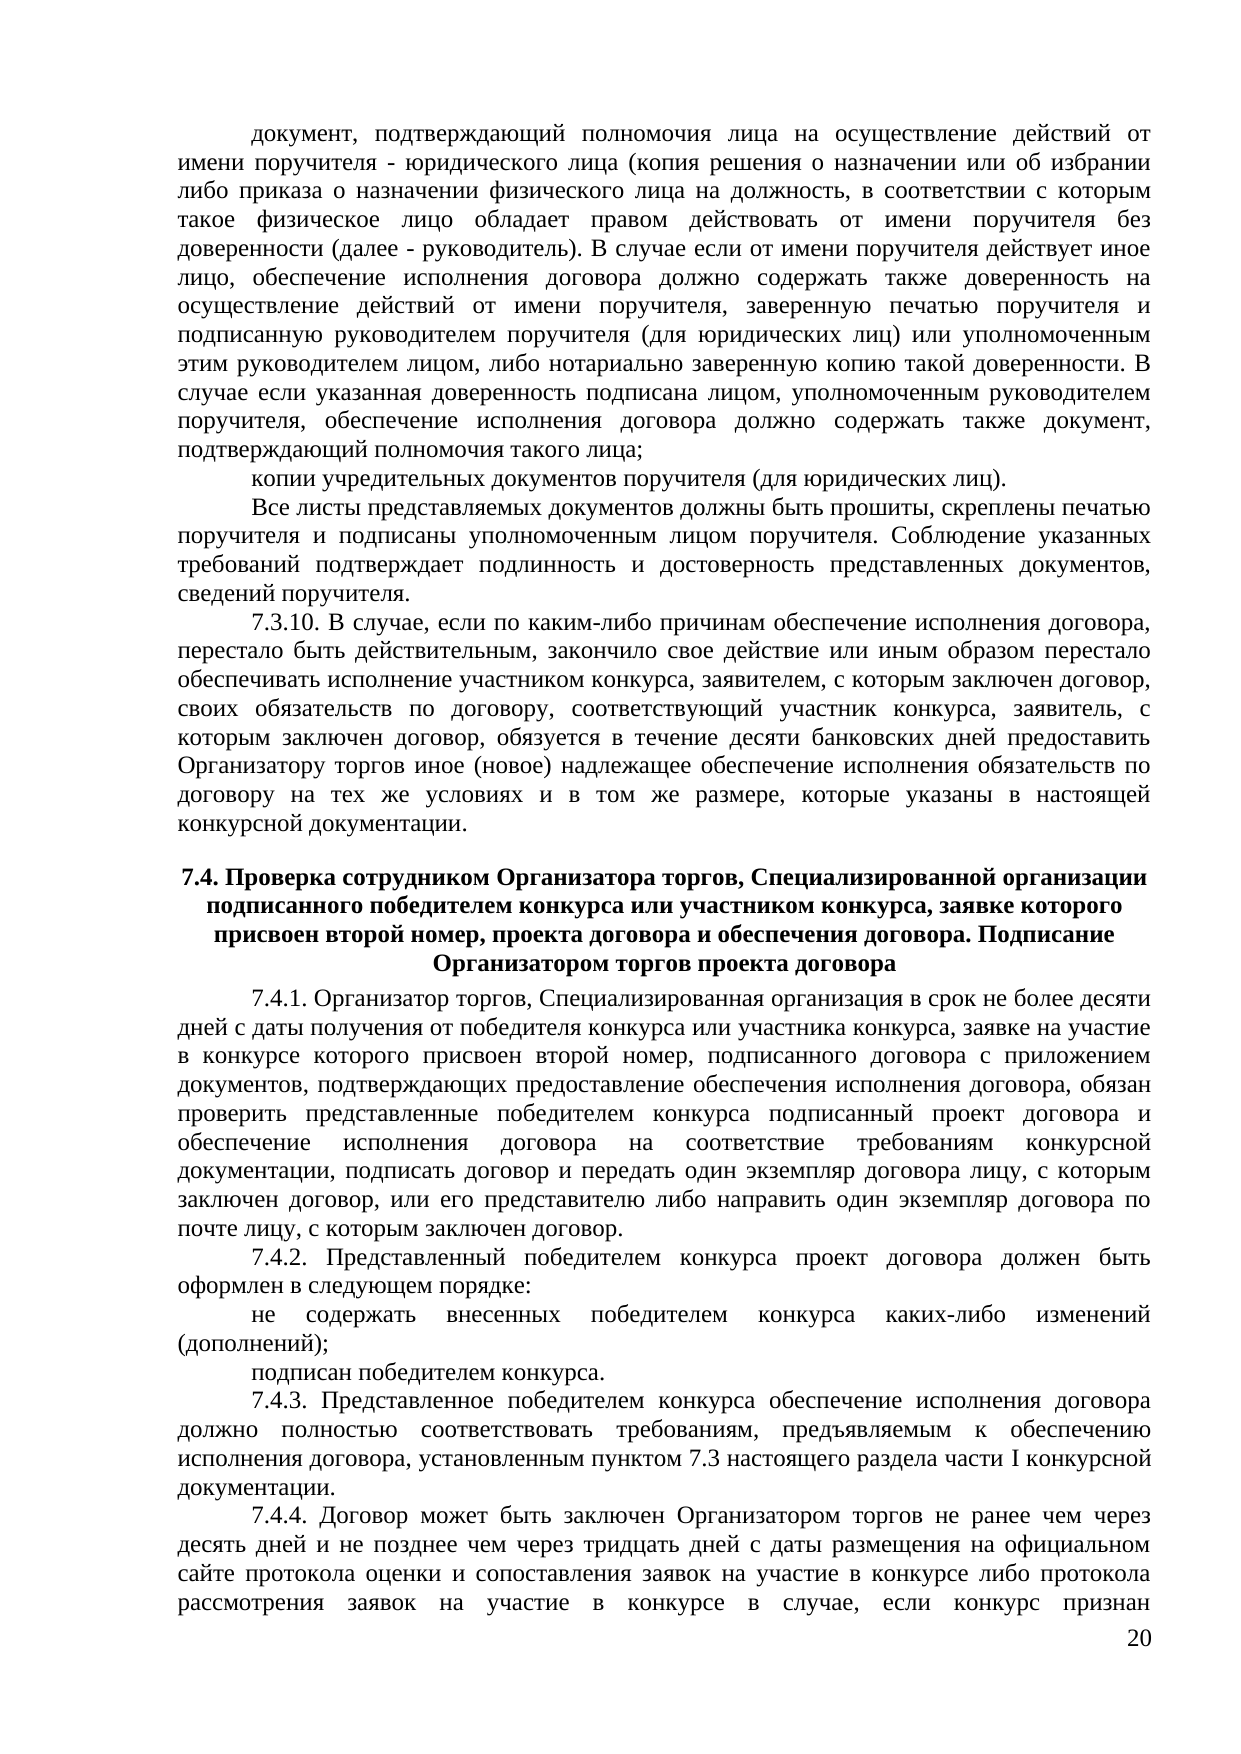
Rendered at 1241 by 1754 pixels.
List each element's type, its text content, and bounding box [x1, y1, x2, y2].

text 7.4.3. Представленное победителем конкурса обеспечение исполнения договора должно полностью соответствовать требованиям, предъявляемым к обеспечению исполнения договора, установленным пунктом 7.3 настоящего раздела части I конкурсной документации. [177, 1386, 1152, 1501]
text 7.4.1. Организатор торгов, Специализированная организация в срок не более десяти дней с даты получения от победителя конкурса или участника конкурса, заявке на участие в конкурсе которого присвоен второй номер, подписанного договора с приложением документов, подтверждающих предоставление обеспечения исполнения договора, обязан проверить представленные победителем конкурса подписанный проект договора и обеспечение исполнения договора на соответствие требованиям конкурсной документации, подписать договор и передать один экземпляр договора лицу, с которым заключен договор, или его представителю либо направить один экземпляр договора по почте лицу, с которым заключен договор. [177, 983, 1152, 1242]
text копии учредительных документов поручителя (для юридических лиц). [177, 463, 1152, 492]
subtitle 7.4. Проверка сотрудником Организатора торгов, Специализированной организации подписанного победителем конкурса или участником конкурса, заявке которого присвоен второй номер, проекта договора и обеспечения договора. Подписание Организатором торгов проекта договора [896, 862, 1152, 977]
subtitle 7.4. Проверка сотрудником Организатора торгов, Специализированной организации подписанного победителем конкурса или участником конкурса, заявке которого присвоен второй номер, проекта договора и обеспечения договора. Подписание Организатором торгов проекта договора [177, 862, 433, 977]
text не содержать внесенных победителем конкурса каких-либо изменений (дополнений); [177, 1299, 1152, 1357]
text 7.4.2. Представленный победителем конкурса проект договора должен быть оформлен в следующем порядке: [177, 1242, 1152, 1299]
text документ, подтверждающий полномочия лица на осуществление действий от имени поручителя - юридического лица (копия решения о назначении или об избрании либо приказа о назначении физического лица на должность, в соответствии с которым такое физическое лицо обладает правом действовать от имени поручителя без доверенности (далее - руководитель). В случае если от имени поручителя действует иное лицо, обеспечение исполнения договора должно содержать также доверенность на осуществление действий от имени поручителя, заверенную печатью поручителя и подписанную руководителем поручителя (для юридических лиц) или уполномоченным этим руководителем лицом, либо нотариально заверенную копию такой доверенности. В случае если указанная доверенность подписана лицом, уполномоченным руководителем поручителя, обеспечение исполнения договора должно содержать также документ, подтверждающий полномочия такого лица; [177, 118, 1152, 463]
text подписан победителем конкурса. [177, 1357, 1152, 1386]
text 7.3.10. В случае, если по каким-либо причинам обеспечение исполнения договора, перестало быть действительным, закончило свое действие или иным образом перестало обеспечивать исполнение участником конкурса, заявителем, с которым заключен договор, своих обязательств по договору, соответствующий участник конкурса, заявитель, с которым заключен договор, обязуется в течение десяти банковских дней предоставить Организатору торгов иное (новое) надлежащее обеспечение исполнения обязательств по договору на тех же условиях и в том же размере, которые указаны в настоящей конкурсной документации. [177, 607, 1152, 837]
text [177, 1501, 1152, 1616]
text Все листы представляемых документов должны быть прошиты, скреплены печатью поручителя и подписаны уполномоченным лицом поручителя. Соблюдение указанных требований подтверждает подлинность и достоверность представленных документов, сведений поручителя. [177, 492, 1152, 607]
